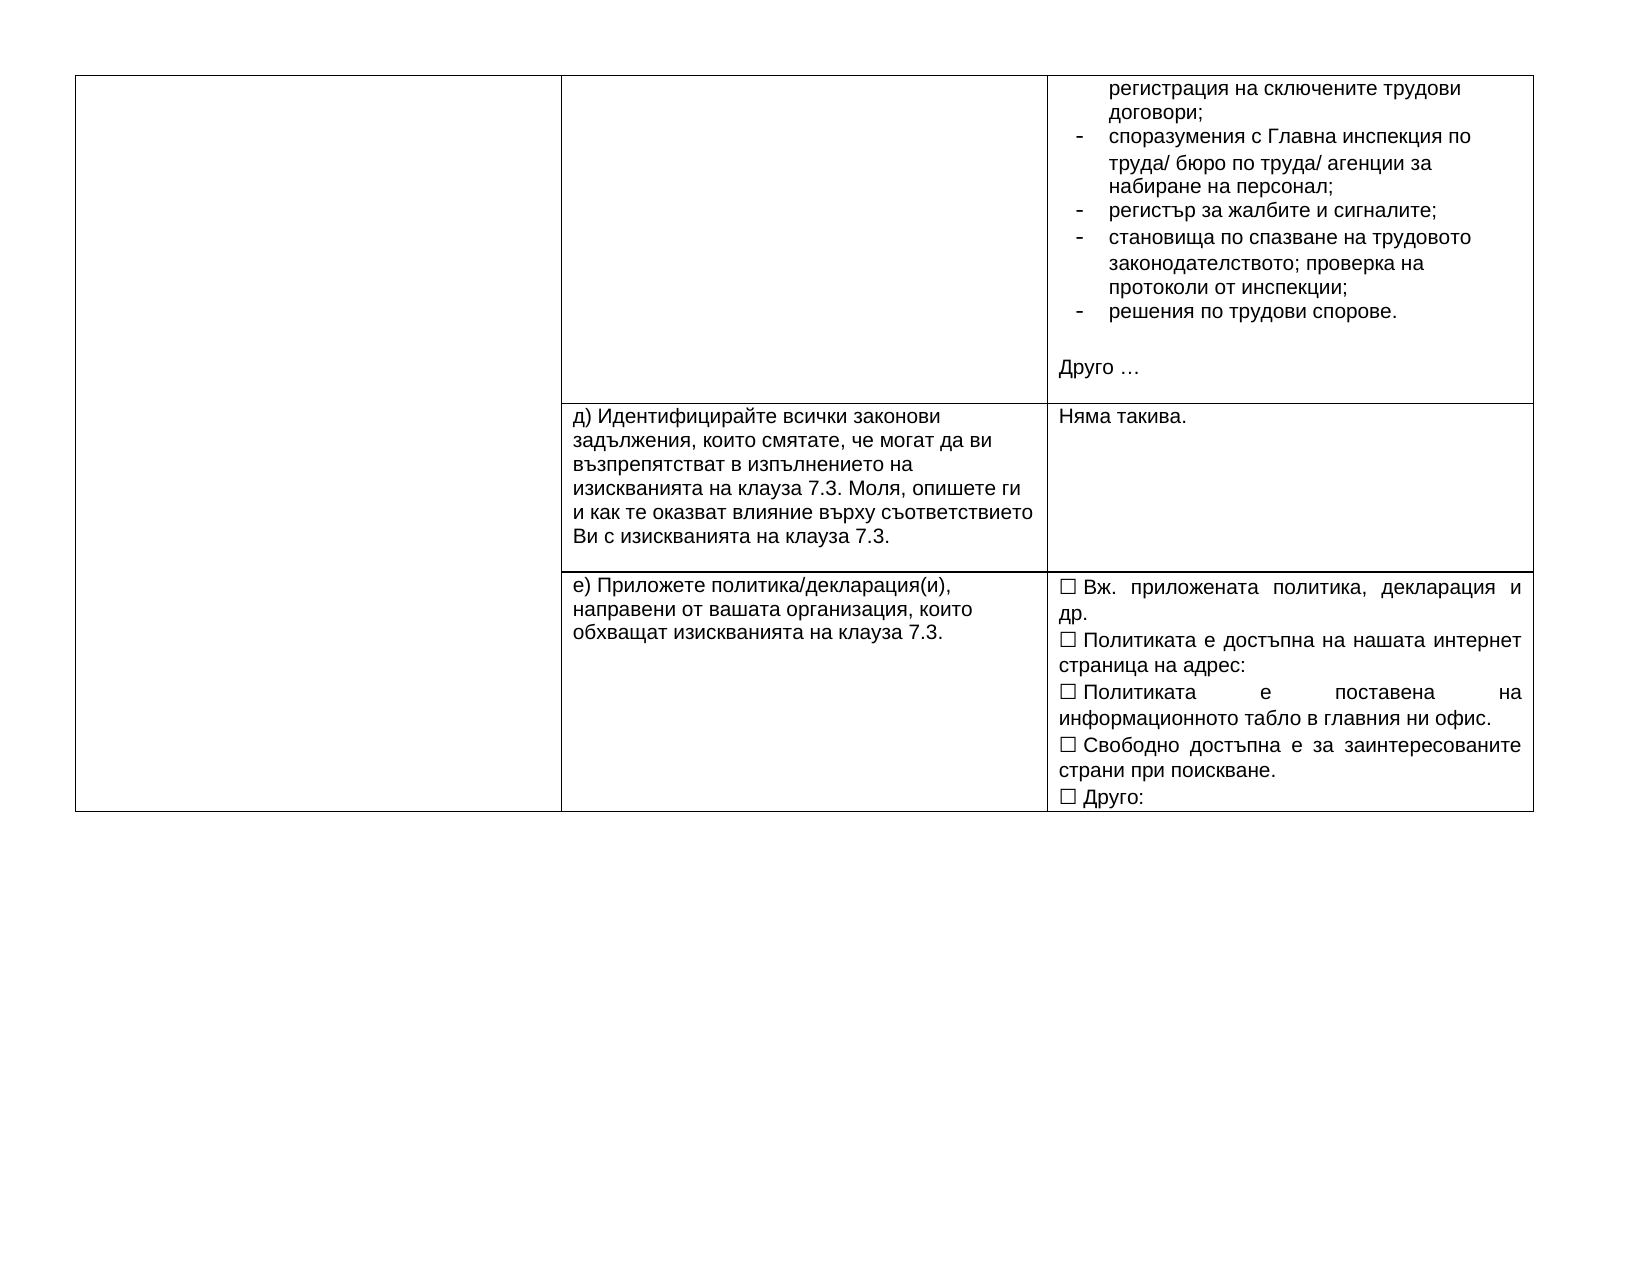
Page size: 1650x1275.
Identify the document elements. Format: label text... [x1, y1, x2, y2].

table_cell Няма такива. [1048, 404, 1533, 571]
table_cell е) Приложете политика/декларация(и), направени от вашата организация, които обхващат изискванията на клауза 7.3. [562, 573, 1047, 811]
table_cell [562, 76, 1047, 403]
table_cell ​☐ Вж. приложената политика, декларация и др. ☐ Политиката е достъпна на нашата интернет страница на адрес: ☐ Политиката е поставена на информационното табло в главния ни офис. ☐ Свободно достъпна е за заинтересованите страни при поискване. ☐ Друго: [1048, 573, 1533, 811]
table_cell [1048, 76, 1533, 403]
table_cell д) Идентифицирайте всички законови задължения, които смятате, че могат да ви възпрепятстват в изпълнението на изискванията на клауза 7.3. Моля, опишете ги и как те оказват влияние върху съответствието Ви с изискванията на клауза 7.3. [562, 404, 1047, 571]
